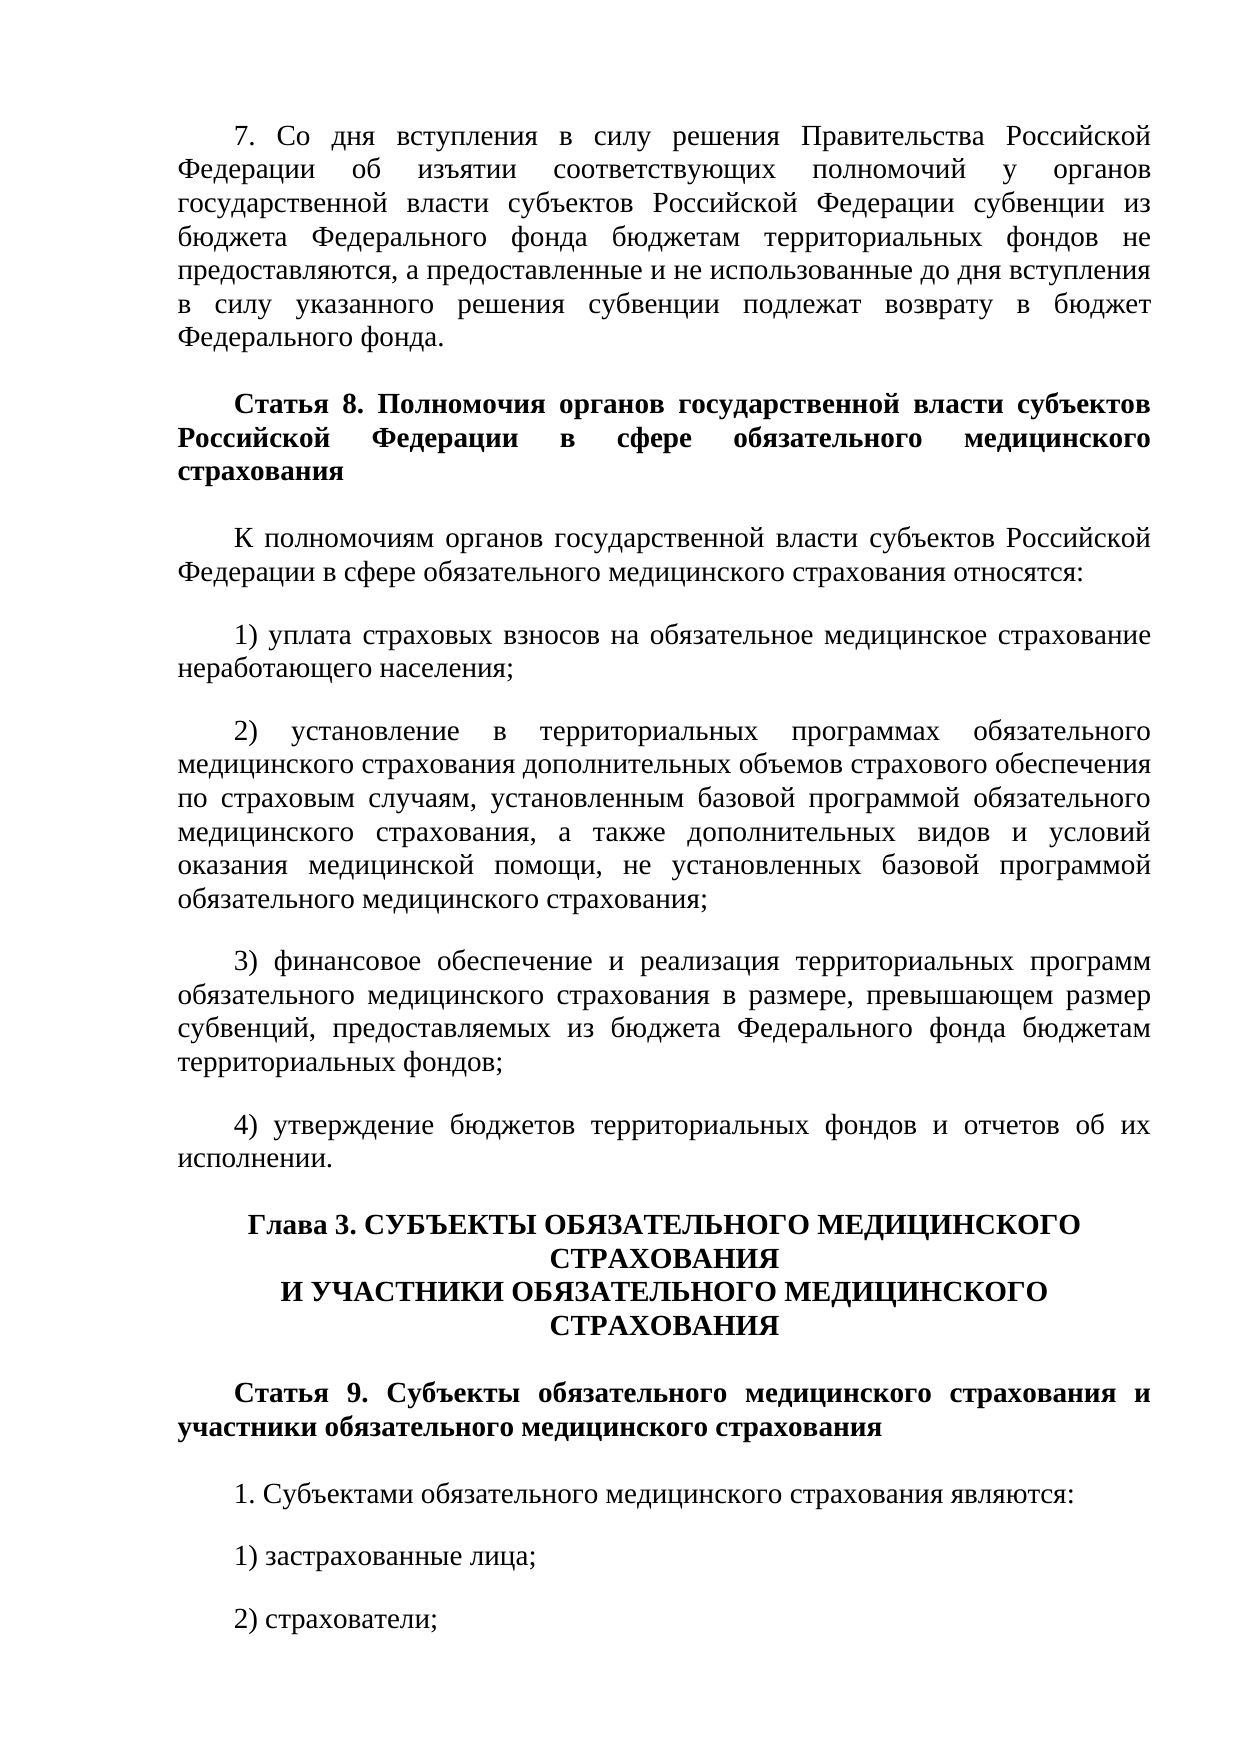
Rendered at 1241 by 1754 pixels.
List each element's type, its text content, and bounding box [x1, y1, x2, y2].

title Статья 8. Полномочия органов государственной власти субъектов Российской Федерации в сфере обязательного медицинского страхования [177, 386, 1152, 487]
text 2) страхователи; [177, 1601, 1152, 1635]
text 1. Субъектами обязательного медицинского страхования являются: [177, 1476, 1152, 1509]
text 1) уплата страховых взносов на обязательное медицинское страхование неработающего населения; [177, 617, 1152, 684]
text 7. Со дня вступления в силу решения Правительства Российской Федерации об изъятии соответствующих полномочий у органов государственной власти субъектов Российской Федерации субвенции из бюджета Федерального фонда бюджетам территориальных фондов не предоставляются, а предоставленные и не использованные до дня вступления в силу указанного решения субвенции подлежат возврату в бюджет Федерального фонда. [177, 118, 1152, 353]
title Статья 9. Субъекты обязательного медицинского страхования и участники обязательного медицинского страхования [177, 1375, 1152, 1442]
title И УЧАСТНИКИ ОБЯЗАТЕЛЬНОГО МЕДИЦИНСКОГО СТРАХОВАНИЯ [177, 1274, 1152, 1342]
text К полномочиям органов государственной власти субъектов Российской Федерации в сфере обязательного медицинского страхования относятся: [177, 521, 1152, 588]
text 1) застрахованные лица; [177, 1538, 1152, 1572]
text 2) установление в территориальных программах обязательного медицинского страхования дополнительных объемов страхового обеспечения по страховым случаям, установленным базовой программой обязательного медицинского страхования, а также дополнительных видов и условий оказания медицинской помощи, не установленных базовой программой обязательного медицинского страхования; [177, 713, 1152, 914]
title Глава 3. СУБЪЕКТЫ ОБЯЗАТЕЛЬНОГО МЕДИЦИНСКОГО СТРАХОВАНИЯ [177, 1207, 1152, 1274]
text 4) утверждение бюджетов территориальных фондов и отчетов об их исполнении. [177, 1107, 1152, 1174]
text 3) финансовое обеспечение и реализация территориальных программ обязательного медицинского страхования в размере, превышающем размер субвенций, предоставляемых из бюджета Федерального фонда бюджетам территориальных фондов; [177, 943, 1152, 1078]
